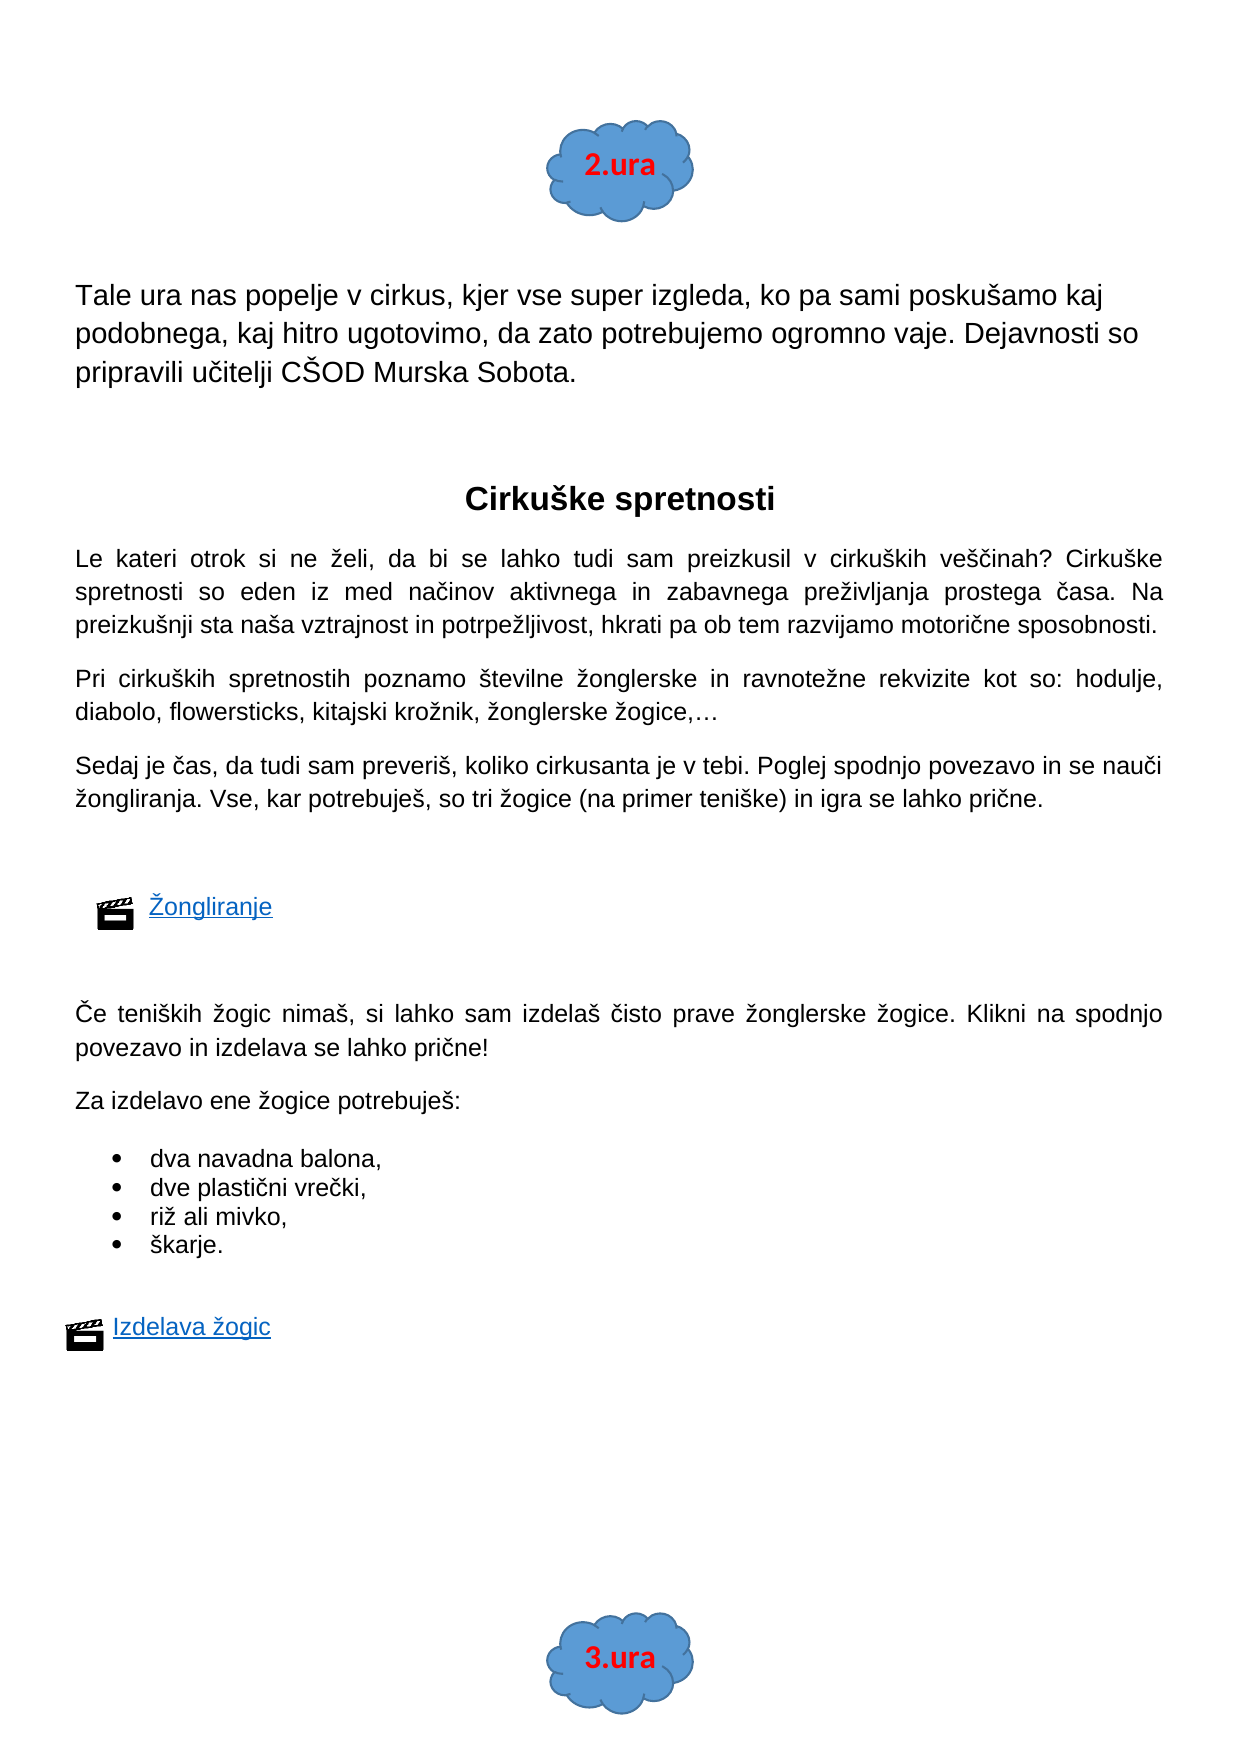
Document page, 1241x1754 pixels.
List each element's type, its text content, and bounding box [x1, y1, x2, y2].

text Tale ura nas popelje v cirkus, kjer vse super izgleda, ko pa sami poskušamo kaj podobnega, kaj hitro ugotovimo, da zato potrebujemo ogromno vaje. Dejavnosti so pripravili učitelji CŠOD Murska Sobota. [75, 278, 1165, 388]
text Cirkuške spretnosti [75, 479, 1165, 518]
text 3.ura [75, 1637, 1165, 1677]
list riž ali mivko, [112, 1202, 1165, 1230]
text Žongliranje [75, 892, 1165, 921]
text 2.ura [75, 143, 1165, 183]
list dve plastični vrečki, [112, 1173, 1165, 1202]
picture [93, 921, 136, 935]
text Le kateri otrok si ne želi, da bi se lahko tudi sam preizkusil v cirkuških veščinah? Cirkuške spretnosti so eden iz med načinov aktivnega in zabavnega preživljanja prostega časa. Na preizkušnji sta naša vztrajnost in potrpežljivost, hkrati pa ob tem razvijamo motorične sposobnosti. [75, 544, 1165, 639]
text Izdelava žogic [75, 1312, 1165, 1341]
text Sedaj je čas, da tudi sam preveriš, koliko cirkusanta je v tebi. Poglej spodnjo povezavo in se nauči žongliranja. Vse, kar potrebuješ, so tri žogice (na primer teniške) in igra se lahko prične. [75, 751, 1165, 813]
text Za izdelavo ene žogice potrebuješ: [75, 1086, 1165, 1115]
text Pri cirkuških spretnostih poznamo številne žonglerske in ravnotežne rekvizite kot so: hodulje, diabolo, flowersticks, kitajski krožnik, žonglerske žogice,… [75, 664, 1165, 726]
picture [62, 1313, 106, 1356]
text Če teniških žogic nimaš, si lahko sam izdelaš čisto prave žonglerske žogice. Klikni na spodnjo povezavo in izdelava se lahko prične! [75, 999, 1165, 1061]
list škarje. [112, 1230, 1165, 1259]
list dva navadna balona, [112, 1144, 1165, 1173]
